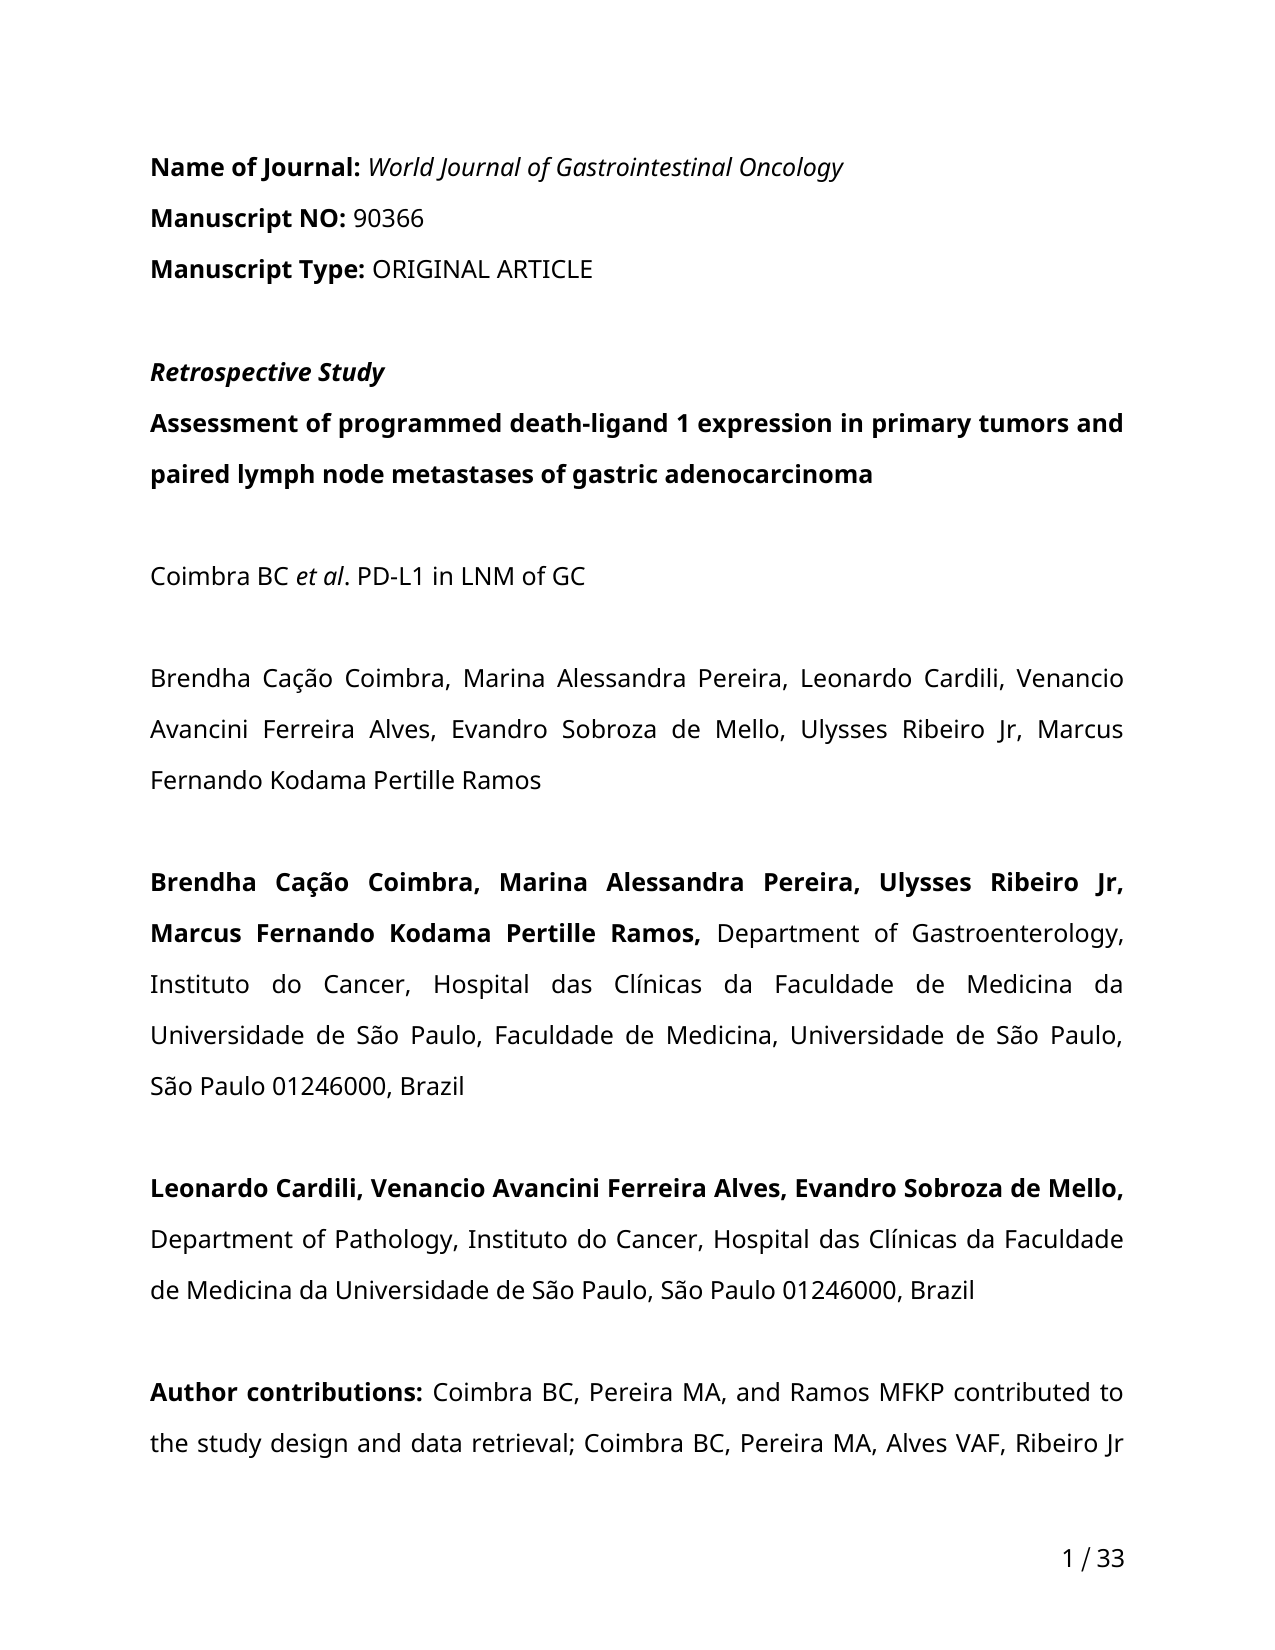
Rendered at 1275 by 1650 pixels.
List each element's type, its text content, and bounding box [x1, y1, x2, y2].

text Leonardo Cardili, Venancio Avancini Ferreira Alves, Evandro Sobroza de Mello, Department of Pathology, Instituto do Cancer, Hospital das Clínicas da Faculdade de Medicina da Universidade de São Paulo, São Paulo 01246000, Brazil [150, 1171, 1125, 1307]
text Brendha Cação Coimbra, Marina Alessandra Pereira, Ulysses Ribeiro Jr, Marcus Fernando Kodama Pertille Ramos, Department of Gastroenterology, Instituto do Cancer, Hospital das Clínicas da Faculdade de Medicina da Universidade de São Paulo, Faculdade de Medicina, Universidade de São Paulo, São Paulo 01246000, Brazil [150, 864, 1125, 1103]
text Assessment of programmed death-ligand 1 expression in primary tumors and paired lymph node metastases of gastric adenocarcinoma [150, 405, 1125, 490]
text Coimbra BC et al. PD-L1 in LNM of GC [150, 558, 1125, 592]
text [150, 1375, 1125, 1460]
text Manuscript Type: ORIGINAL ARTICLE [150, 252, 1125, 286]
text Name of Journal: World Journal of Gastrointestinal Oncology [150, 150, 1125, 184]
text Brendha Cação Coimbra, Marina Alessandra Pereira, Leonardo Cardili, Venancio Avancini Ferreira Alves, Evandro Sobroza de Mello, Ulysses Ribeiro Jr, Marcus Fernando Kodama Pertille Ramos [150, 660, 1125, 797]
text Manuscript NO: 90366 [150, 201, 1125, 235]
text Retrospective Study [150, 354, 1125, 388]
